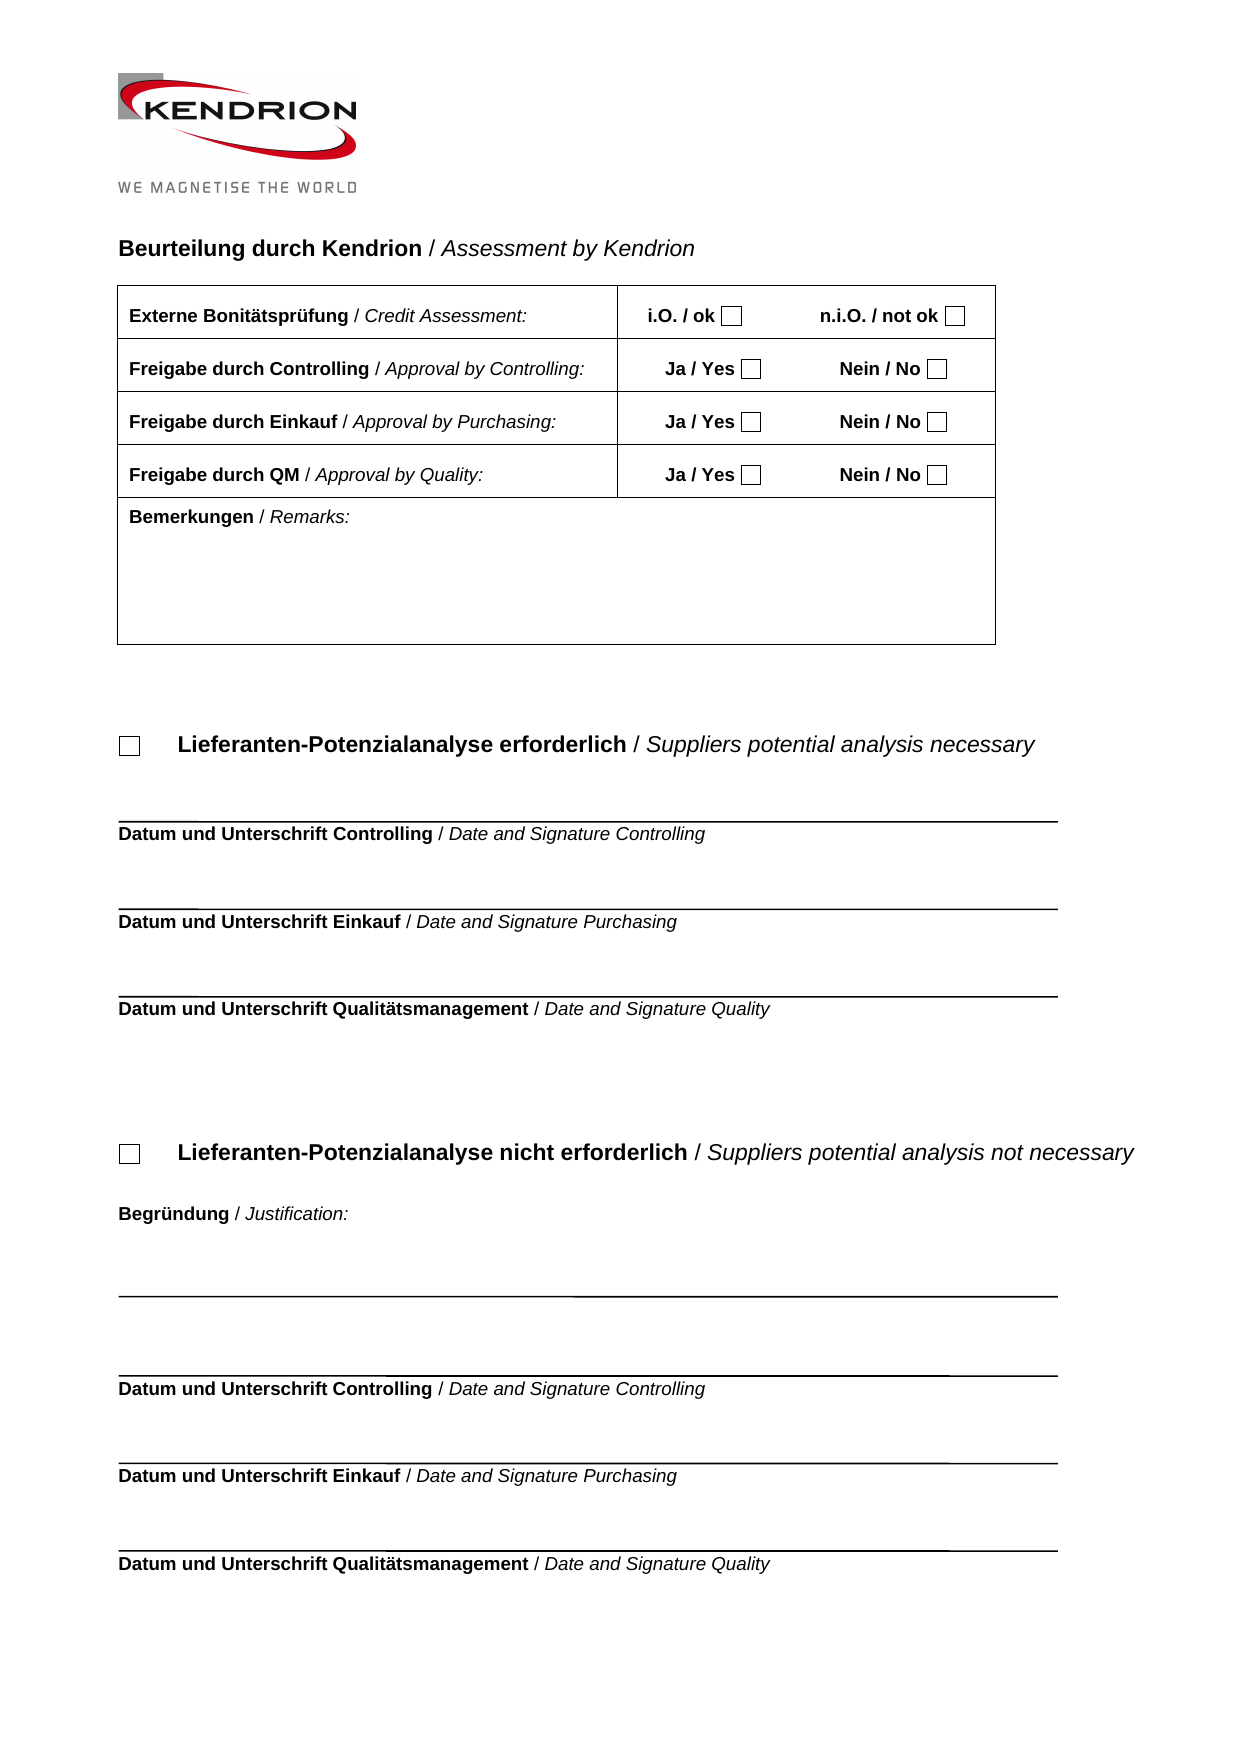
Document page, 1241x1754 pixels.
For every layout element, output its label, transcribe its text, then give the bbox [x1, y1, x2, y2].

list Datum und Unterschrift Qualitätsmanagement / Date and Signature Quality [118, 991, 1181, 1020]
table_header i.O. / ok n.i.O. / not ok [618, 286, 995, 338]
table_header Externe Bonitätsprüfung / Credit Assessment: [118, 286, 617, 338]
list Datum und Unterschrift Qualitätsmanagement / Date and Signature Quality [118, 1545, 1181, 1574]
table_cell Freigabe durch Controlling / Approval by Controlling: [118, 339, 617, 391]
list Datum und Unterschrift Controlling / Date and Signature Controlling [118, 1370, 1181, 1399]
table_cell Ja / Yes Nein / No [618, 445, 995, 497]
list Datum und Unterschrift Einkauf / Date and Signature Purchasing [118, 903, 1181, 932]
list Datum und Unterschrift Controlling / Date and Signature Controlling [118, 816, 1181, 845]
list Begründung / Justification: [118, 1195, 1181, 1224]
table_cell Freigabe durch Einkauf / Approval by Purchasing: [118, 392, 617, 444]
list Lieferanten-Potenzialanalyse nicht erforderlich / Suppliers potential analysis not necessary [118, 1136, 1181, 1166]
list Lieferanten-Potenzialanalyse erforderlich / Suppliers potential analysis necessary [118, 728, 1181, 757]
list Beurteilung durch Kendrion / Assessment by Kendrion [118, 232, 1181, 261]
table_cell Bemerkungen / Remarks: [118, 498, 995, 644]
table_cell Ja / Yes Nein / No [618, 339, 995, 391]
table_cell Freigabe durch QM / Approval by Quality: [118, 445, 617, 497]
table_cell Ja / Yes Nein / No [618, 392, 995, 444]
picture [118, 73, 356, 193]
list Datum und Unterschrift Einkauf / Date and Signature Purchasing [118, 1457, 1181, 1486]
